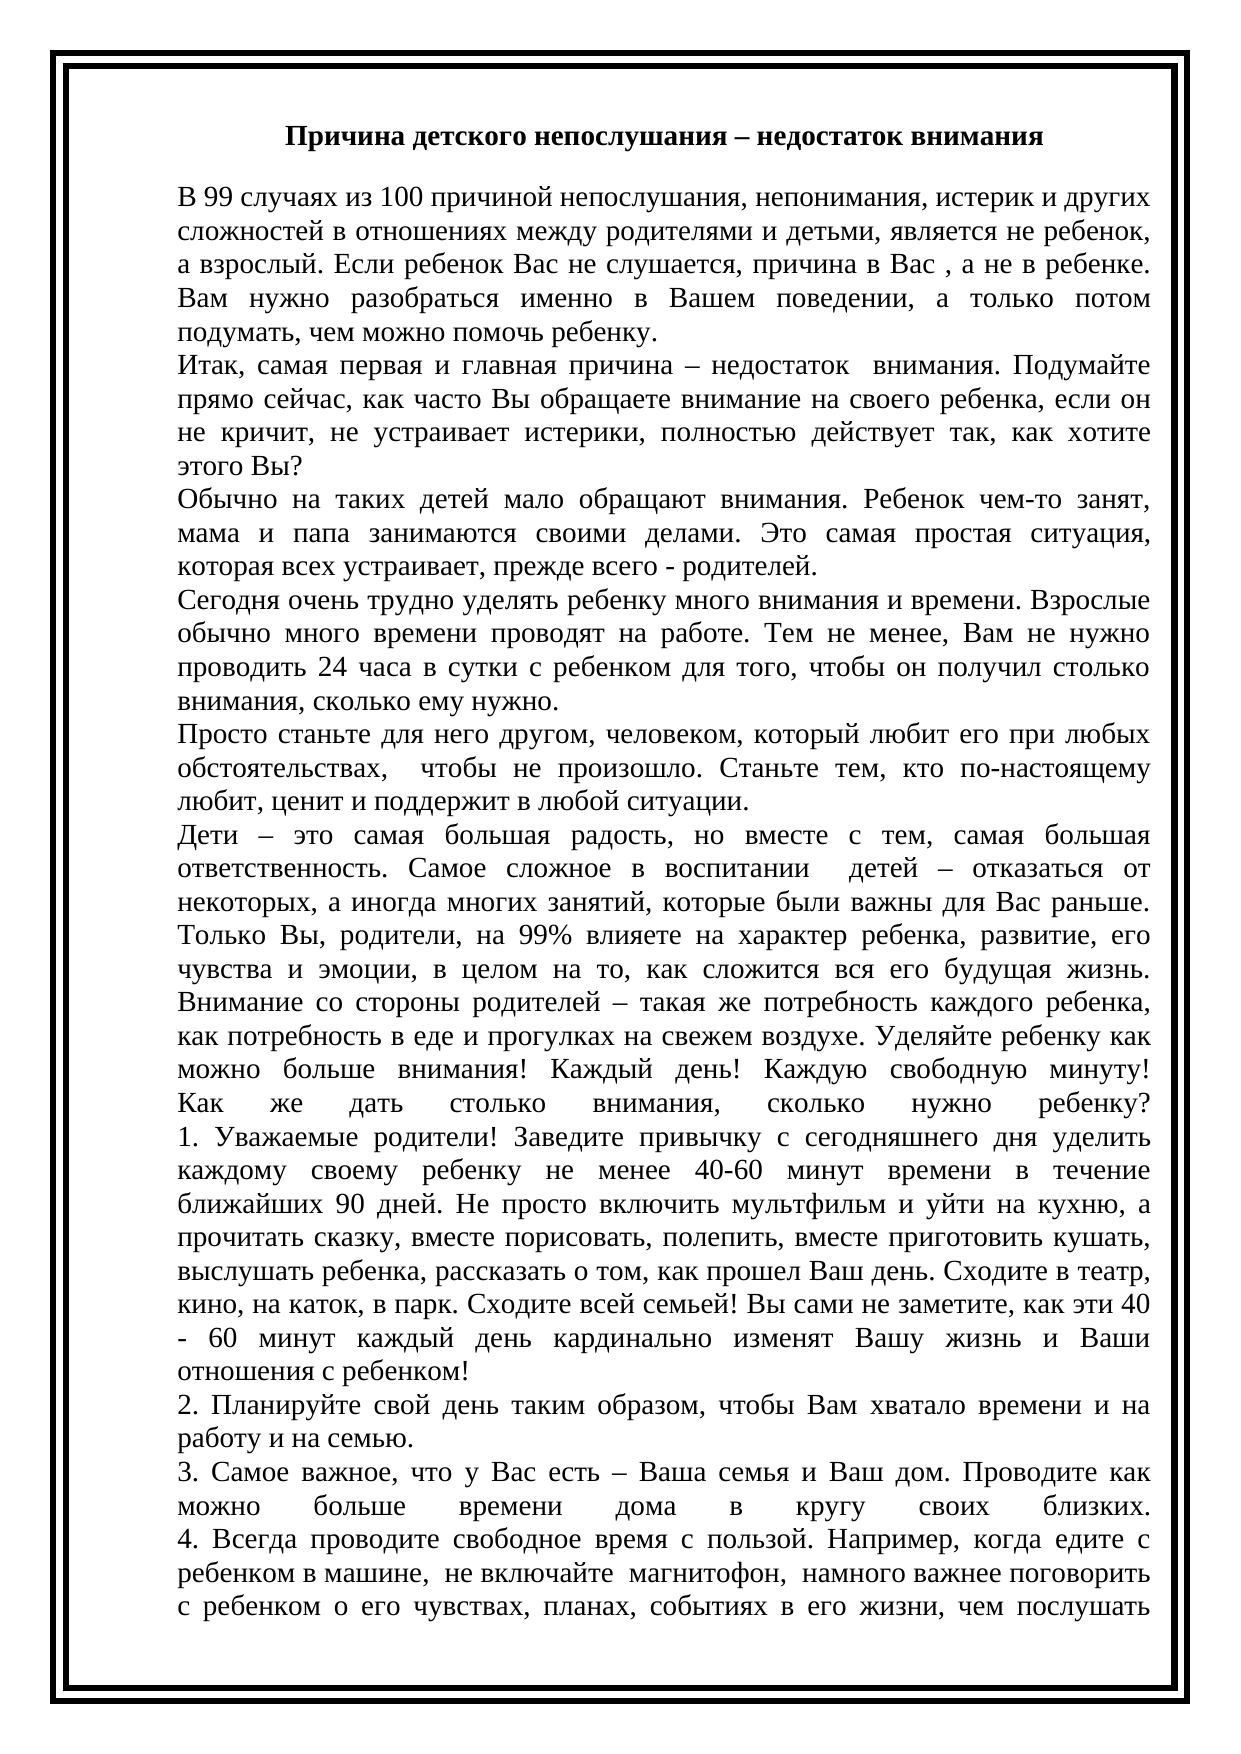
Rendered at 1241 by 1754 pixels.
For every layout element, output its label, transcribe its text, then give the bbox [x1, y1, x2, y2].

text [177, 152, 1152, 1622]
text Причина детского непослушания – недостаток внимания [177, 118, 1152, 152]
